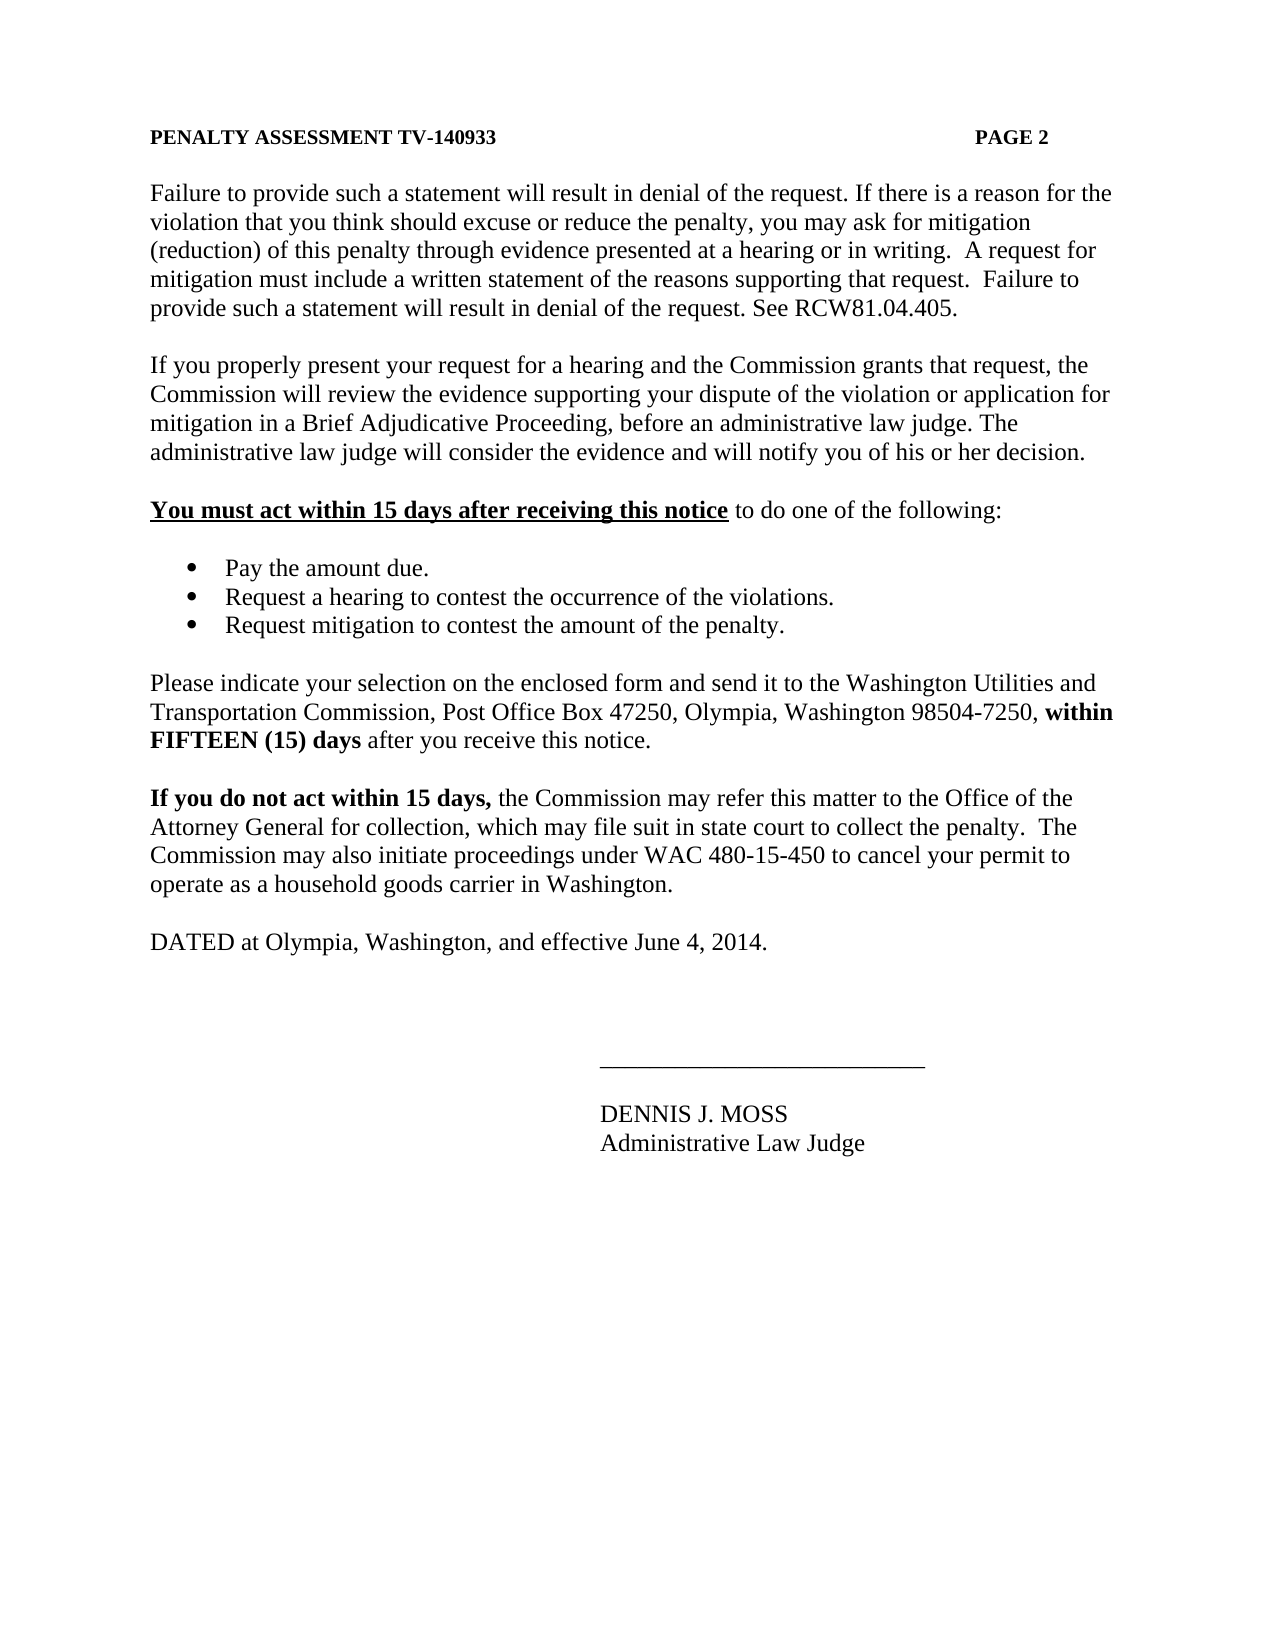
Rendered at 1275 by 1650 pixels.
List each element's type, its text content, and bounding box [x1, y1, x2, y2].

text DATED at Olympia, Washington, and effective June 4, 2014. [150, 927, 1125, 955]
text You must act within 15 days after receiving this notice to do one of the following: [150, 495, 1125, 524]
text __________________________ [150, 1042, 1125, 1070]
text DENNIS J. MOSS [150, 1099, 1125, 1128]
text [150, 178, 1125, 322]
text Administrative Law Judge [525, 1128, 1125, 1157]
text If you properly present your request for a hearing and the Commission grants that request, the Commission will review the evidence supporting your dispute of the violation or application for mitigation in a Brief Adjudicative Proceeding, before an administrative law judge. The administrative law judge will consider the evidence and will notify you of his or her decision. [150, 350, 1125, 465]
list Request a hearing to contest the occurrence of the violations. [187, 582, 1125, 610]
list Request mitigation to contest the amount of the penalty. [187, 610, 1125, 639]
list Pay the amount due. [187, 553, 1125, 582]
text If you do not act within 15 days, the Commission may refer this matter to the Office of the Attorney General for collection, which may file suit in state court to collect the penalty. The Commission may also initiate proceedings under WAC 480-15-450 to cancel your permit to operate as a household goods carrier in Washington. [150, 783, 1125, 898]
text Please indicate your selection on the enclosed form and send it to the Washington Utilities and Transportation Commission, Post Office Box 47250, Olympia, Washington 98504-7250, within FIFTEEN (15) days after you receive this notice. [150, 668, 1125, 754]
